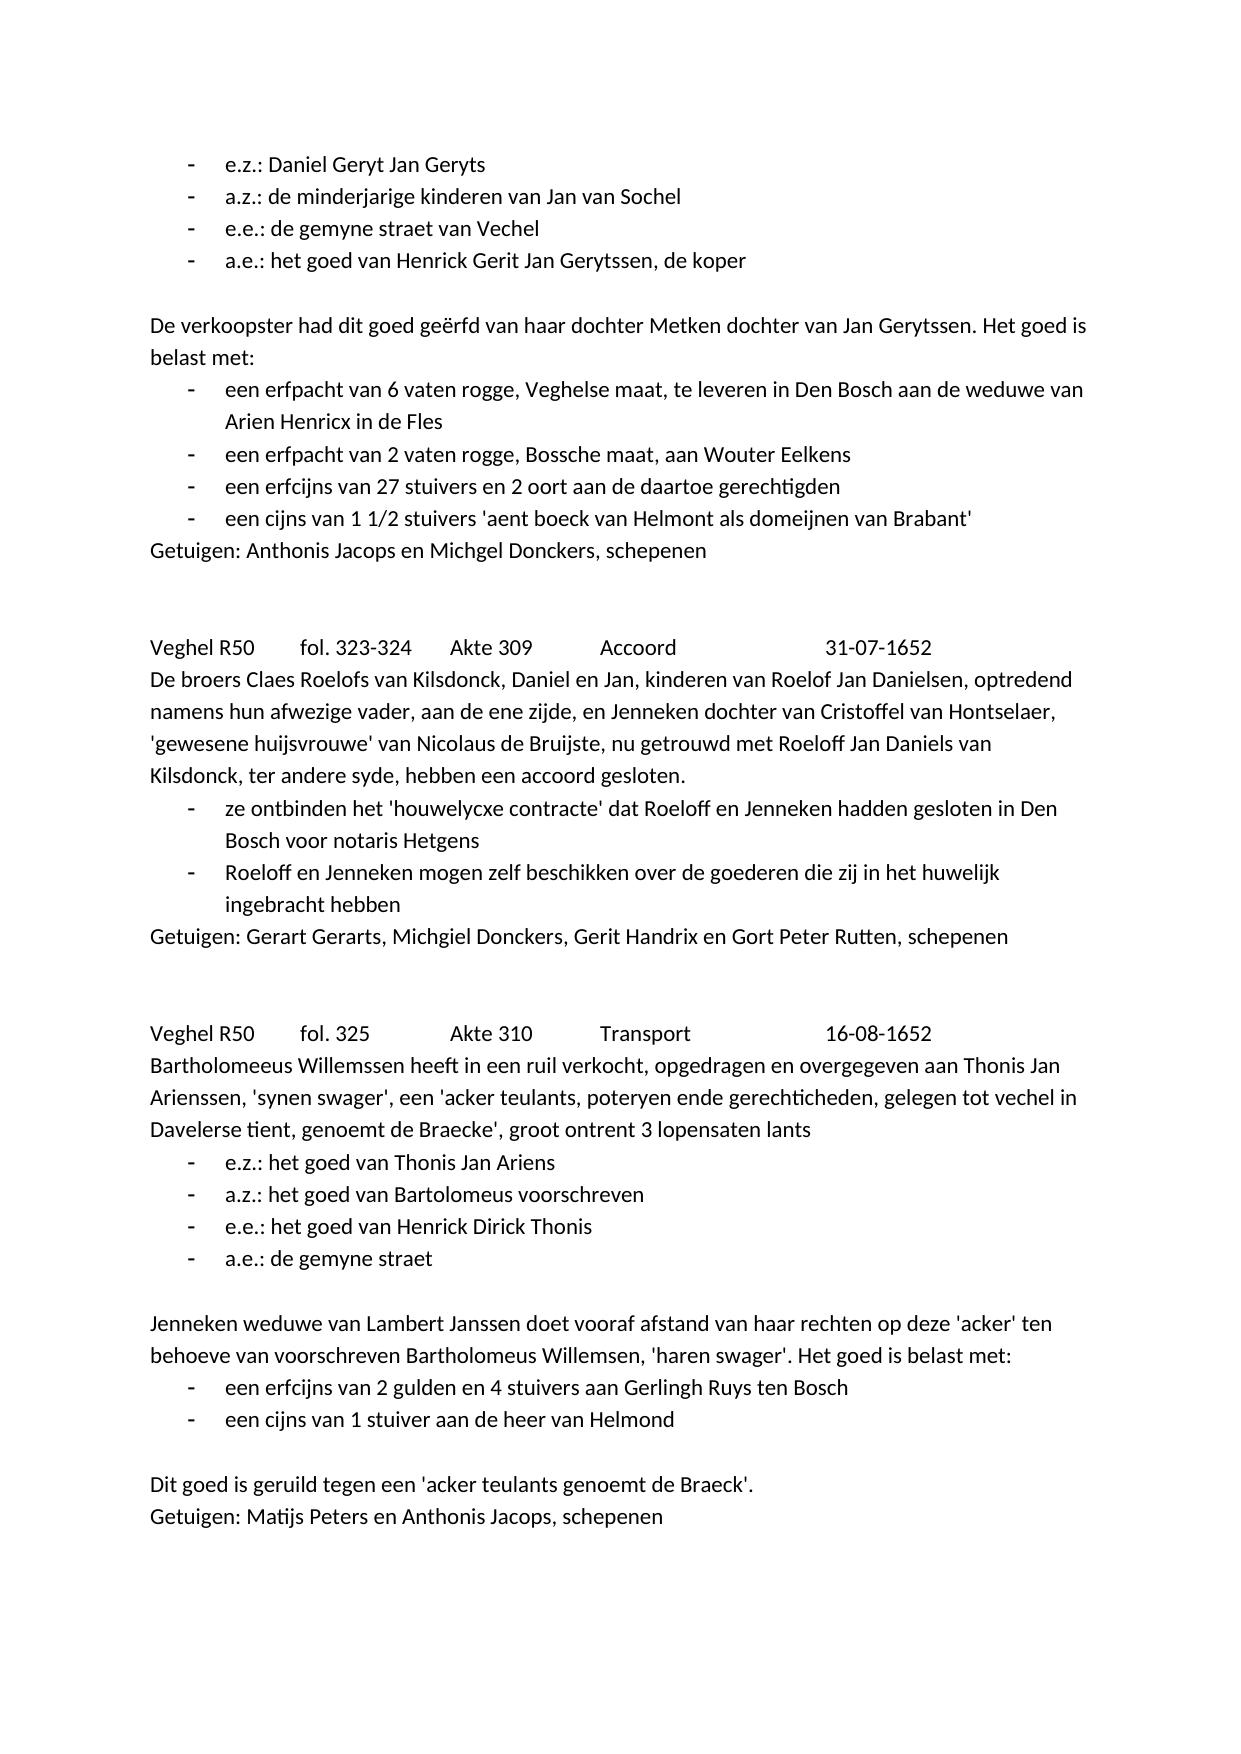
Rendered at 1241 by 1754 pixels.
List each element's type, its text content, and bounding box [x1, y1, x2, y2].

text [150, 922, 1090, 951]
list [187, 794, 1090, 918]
list e.e.: de gemyne straet van Vechel [187, 214, 1090, 242]
list a.z.: de minderjarige kinderen van Jan van Sochel [187, 182, 1090, 210]
list e.z.: Daniel Geryt Jan Geryts [187, 150, 1090, 178]
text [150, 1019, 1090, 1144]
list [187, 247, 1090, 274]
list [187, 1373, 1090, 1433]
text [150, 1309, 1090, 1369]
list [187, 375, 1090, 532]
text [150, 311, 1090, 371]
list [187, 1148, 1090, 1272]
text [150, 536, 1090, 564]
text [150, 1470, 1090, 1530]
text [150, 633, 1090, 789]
